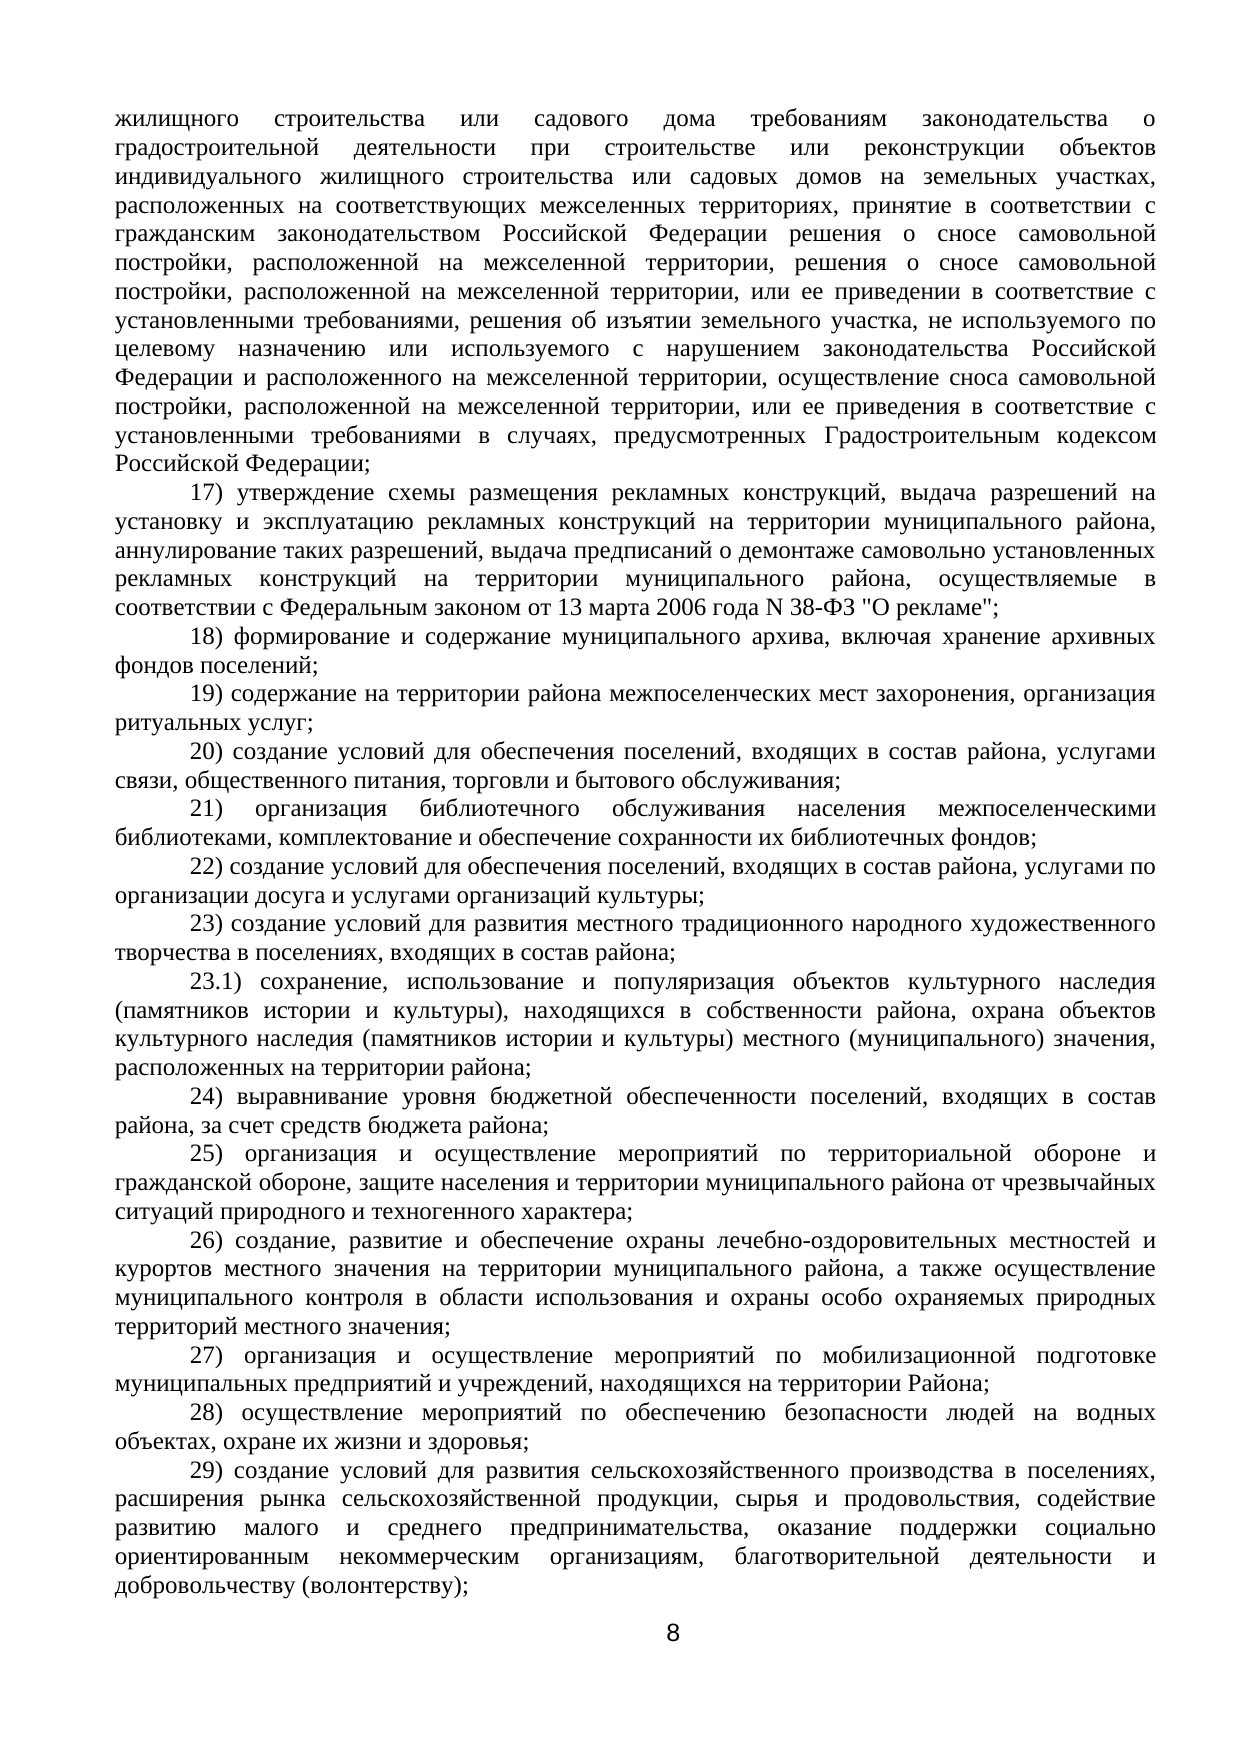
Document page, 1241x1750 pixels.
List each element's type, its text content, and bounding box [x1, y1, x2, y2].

text 26) создание, развитие и обеспечение охраны лечебно-оздоровительных местностей и курортов местного значения на территории муниципального района, а также осуществление муниципального контроля в области использования и охраны особо охраняемых природных территорий местного значения; [114, 1225, 1157, 1340]
text 22) создание условий для обеспечения поселений, входящих в состав района, услугами по организации досуга и услугами организаций культуры; [114, 851, 1157, 908]
text 28) осуществление мероприятий по обеспечению безопасности людей на водных объектах, охране их жизни и здоровья; [114, 1397, 1157, 1455]
text 19) содержание на территории района межпоселенческих мест захоронения, организация ритуальных услуг; [114, 678, 1157, 736]
text 23) создание условий для развития местного традиционного народного художественного творчества в поселениях, входящих в состав района; [114, 908, 1157, 966]
text 29) создание условий для развития сельскохозяйственного производства в поселениях, расширения рынка сельскохозяйственной продукции, сырья и продовольствия, содействие развитию малого и среднего предпринимательства, оказание поддержки социально ориентированным некоммерческим организациям, благотворительной деятельности и добровольчеству (волонтерству); [114, 1455, 1157, 1598]
text 21) организация библиотечного обслуживания населения межпоселенческими библиотеками, комплектование и обеспечение сохранности их библиотечных фондов; [114, 793, 1157, 851]
text 24) выравнивание уровня бюджетной обеспеченности поселений, входящих в состав района, за счет средств бюджета района; [114, 1081, 1157, 1138]
text 25) организация и осуществление мероприятий по территориальной обороне и гражданской обороне, защите населения и территории муниципального района от чрезвычайных ситуаций природного и техногенного характера; [114, 1138, 1157, 1225]
text 23.1) сохранение, использование и популяризация объектов культурного наследия (памятников истории и культуры), находящихся в собственности района, охрана объектов культурного наследия (памятников истории и культуры) местного (муниципального) значения, расположенных на территории района; [114, 966, 1157, 1081]
text 18) формирование и содержание муниципального архива, включая хранение архивных фондов поселений; [114, 621, 1157, 678]
text 20) создание условий для обеспечения поселений, входящих в состав района, услугами связи, общественного питания, торговли и бытового обслуживания; [114, 736, 1157, 793]
text 17) утверждение схемы размещения рекламных конструкций, выдача разрешений на установку и эксплуатацию рекламных конструкций на территории муниципального района, аннулирование таких разрешений, выдача предписаний о демонтаже самовольно установленных рекламных конструкций на территории муниципального района, осуществляемые в соответствии с Федеральным законом от 13 марта 2006 года N 38-ФЗ "О рекламе"; [114, 477, 1157, 621]
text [114, 103, 1157, 477]
text 27) организация и осуществление мероприятий по мобилизационной подготовке муниципальных предприятий и учреждений, находящихся на территории Района; [114, 1340, 1157, 1397]
